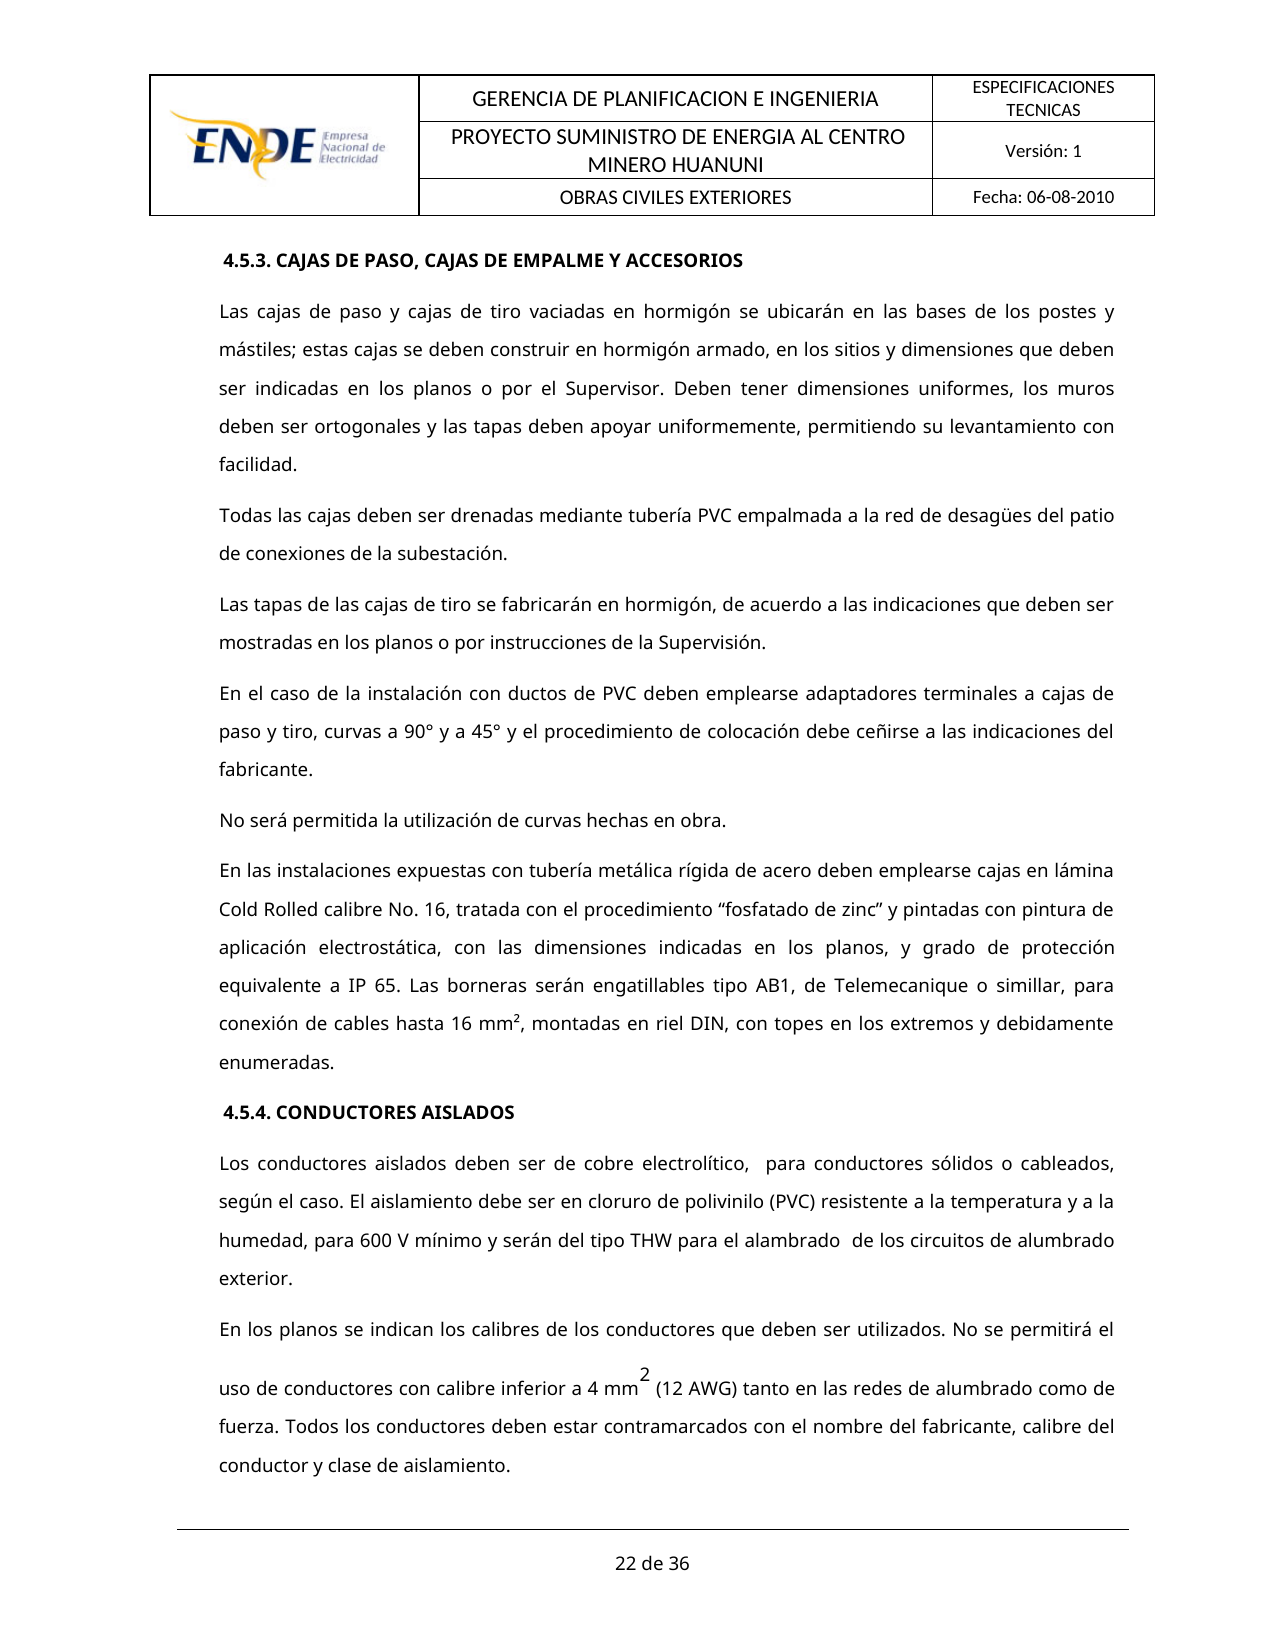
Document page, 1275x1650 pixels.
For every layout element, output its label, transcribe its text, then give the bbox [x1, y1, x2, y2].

text Las tapas de las cajas de tiro se fabricarán en hormigón, de acuerdo a las indicaciones que deben ser mostradas en los planos o por instrucciones de [218, 642, 1116, 705]
text Los conductores aislados deben ser de cobre electrolítico, para conductores sólidos o cableados, según el caso. El aislamiento debe ser en cloruro de polivinilo (PVC) resistente a la temperatura y a la humedad, para 600 V mínimo y serán del tipo THW para el alambrado de los circuitos de alumbrado exterior. [218, 1201, 1116, 1341]
text En el caso de la instalación con ductos de PVC deben emplearse adaptadores terminales a cajas de paso y tiro, curvas a 90° y a 45° y el procedimiento de colocación debe ceñirse a las indicaciones del fabricante. [218, 731, 1116, 833]
text Las cajas de paso y cajas de tiro vaciadas en hormigón se ubicarán en las bases de los postes y mástiles; estas cajas se deben construir en hormigón armado, en los sitios y dimensiones que deben ser indicadas en los planos o por el Supervisor. Deben tener dimensiones uniformes, los muros deben ser ortogonales y las tapas deben apoyar uniformemente, permitiendo su levantamiento con facilidad. [218, 349, 1116, 527]
text No será permitida la utilización de curvas hechas en obra. [218, 858, 1116, 883]
subtitle CAJAS DE PASO, CAJAS DE EMPALME Y ACCESORIOS [223, 298, 1127, 324]
text Todas las cajas deben ser drenadas mediante tubería PVC empalmada a la red de desagües del patio de conexiones de la subestación. [218, 553, 1116, 616]
subtitle CONDUCTORES AISLADOS [223, 1150, 1127, 1176]
text En las instalaciones expuestas con tubería metálica rígida de acero deben emplearse cajas en lámina Cold Rolled calibre No. 16, tratada con el procedimiento “fosfatado de zinc” y pintadas con pintura de aplicación electrostática, con las dimensiones indicadas en los planos, y grado de protección equivalente a IP 65. Las borneras serán engatillables tipo AB1, de Telemecanique o simillar, para conexión de cables hasta 16 mm², montadas en riel DIN, con topes en los extremos y debidamente enumeradas. [218, 908, 1116, 1125]
picture [161, 101, 408, 189]
text En ningún caso se utilizarán conduits con diámetro inferior a (1pulgada). [218, 248, 1116, 273]
